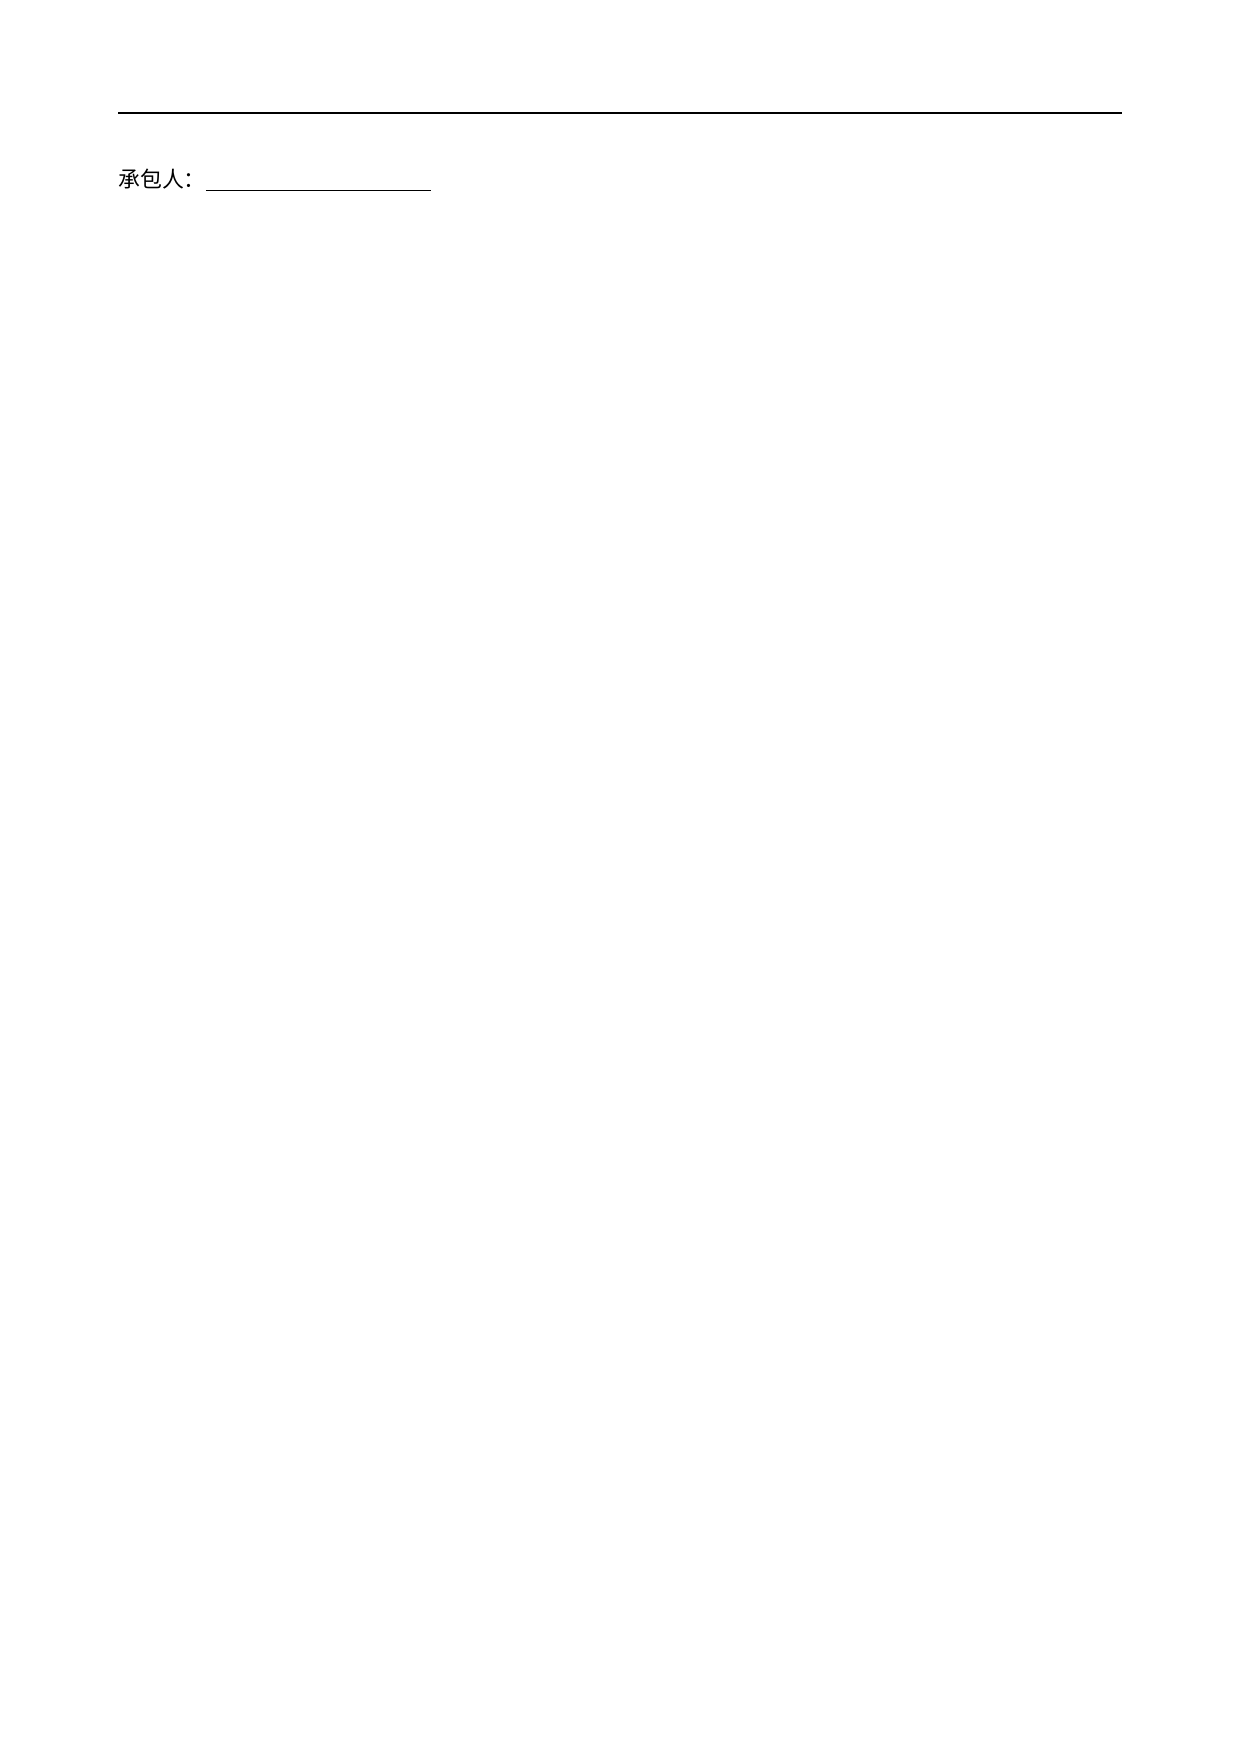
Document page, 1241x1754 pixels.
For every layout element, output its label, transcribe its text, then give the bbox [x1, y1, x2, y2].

text 承包人： [118, 162, 1122, 194]
